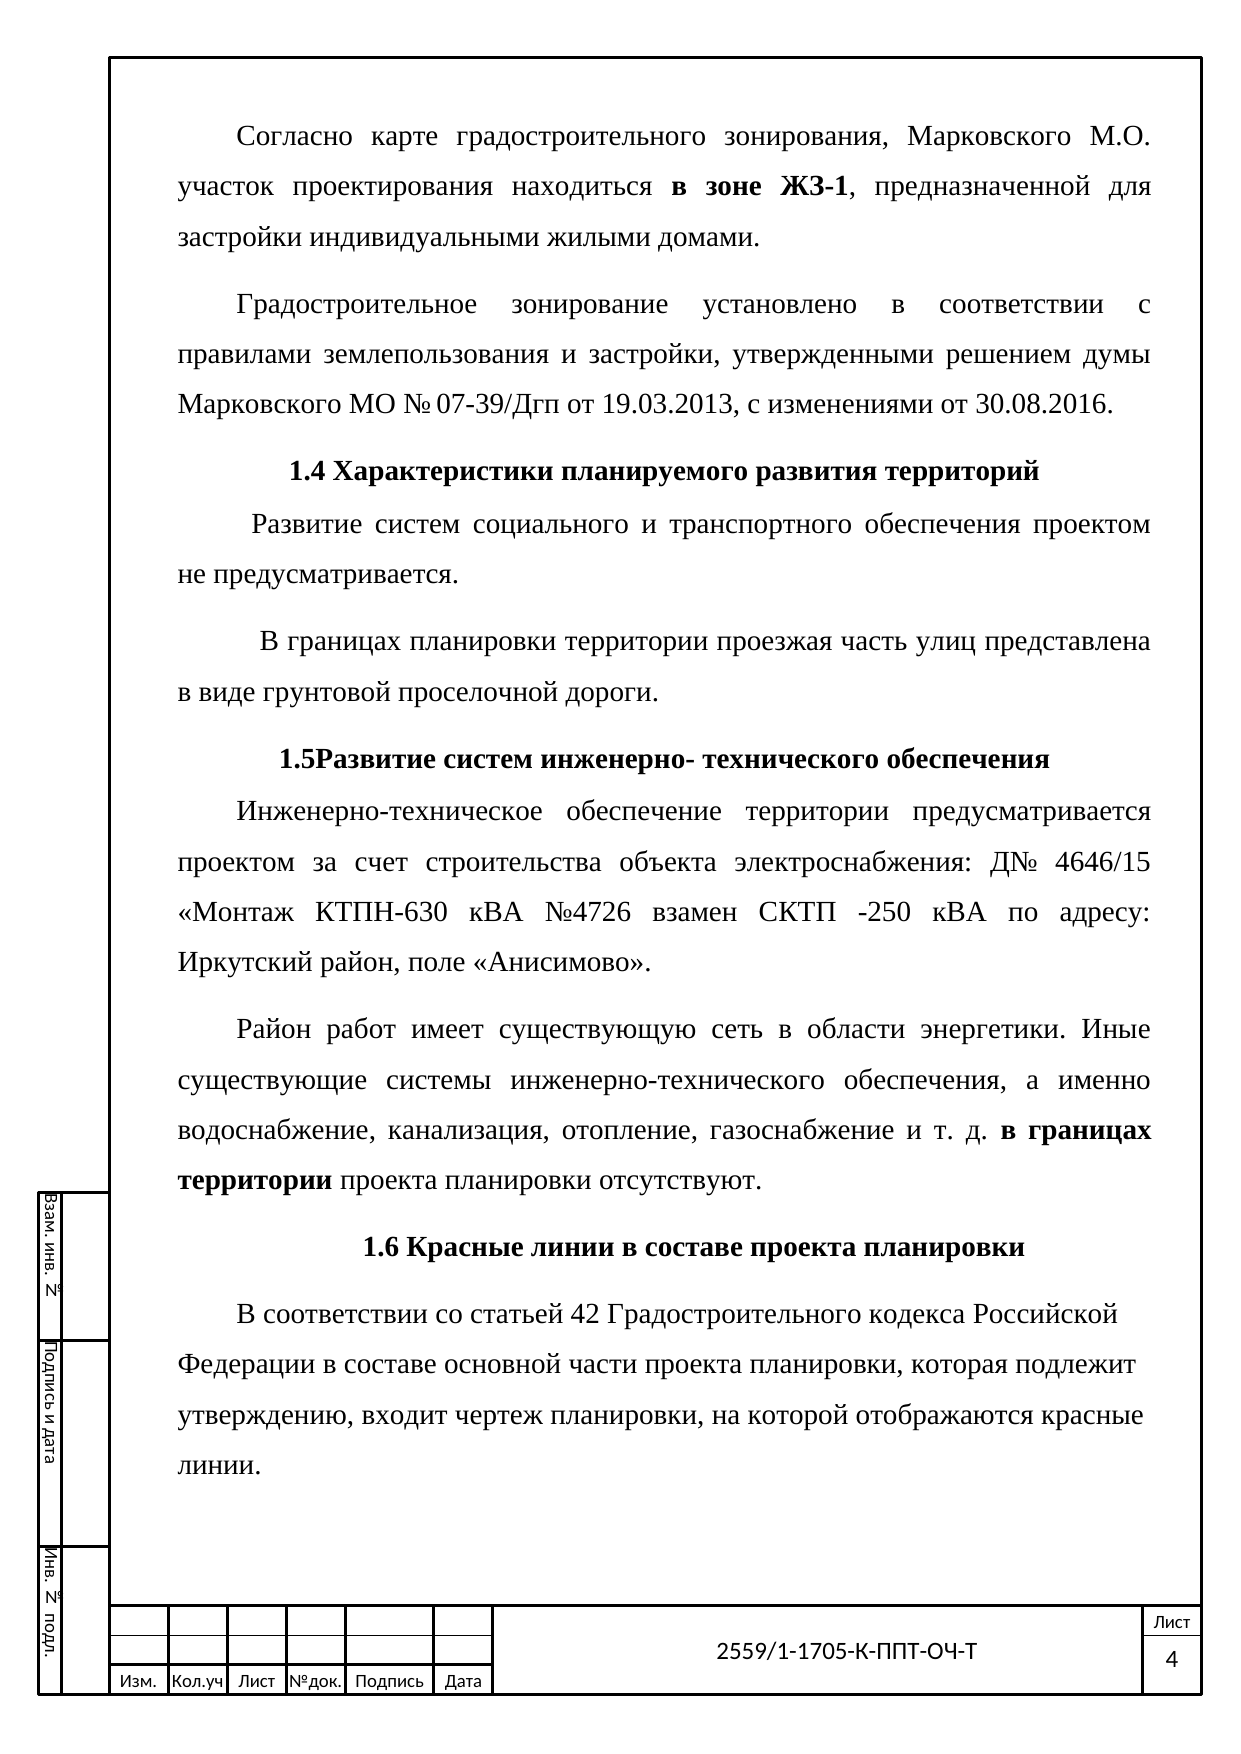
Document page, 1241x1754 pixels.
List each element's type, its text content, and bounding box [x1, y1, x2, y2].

text Согласно карте градостроительного зонирования, Марковского М.О. участок проектирования находиться в зоне ЖЗ-1, предназначенной для застройки индивидуальными жилыми домами. [177, 118, 1152, 252]
text 1.6 Красные линии в составе проекта планировки [177, 1229, 1152, 1263]
text В соответствии со статьей 42 Градостроительного кодекса Российской Федерации в составе основной части проекта планировки, которая подлежит утверждению, входит чертеж планировки, на которой отображаются красные линии. [177, 1296, 1152, 1481]
text 1.5Развитие систем инженерно- технического обеспечения [177, 741, 1152, 774]
text Район работ имеет существующую сеть в области энергетики. Иные существующие системы инженерно-технического обеспечения, а именно водоснабжение, канализация, отопление, газоснабжение и т. д. в границах территории проекта планировки отсутствуют. [177, 1011, 1152, 1196]
text Развитие систем социального и транспортного обеспечения проектом не предусматривается. [177, 506, 1152, 590]
text Инженерно-техническое обеспечение территории предусматривается проектом за счет строительства объекта электроснабжения: Д№ 4646/15 «Монтаж КТПН-630 кВА №4726 взамен СКТП -250 кВА по адресу: Иркутский район, поле «Анисимово». [177, 793, 1152, 978]
text В границах планировки территории проезжая часть улиц представлена в виде грунтовой проселочной дороги. [177, 623, 1152, 707]
text Градостроительное зонирование установлено в соответствии с правилами землепользования и застройки, утвержденными решением думы Марковского МО № 07-39/Дгп от 19.03.2013, с изменениями от 30.08.2016. [177, 286, 1152, 420]
text 1.4 Характеристики планируемого развития территорий [177, 453, 1152, 487]
